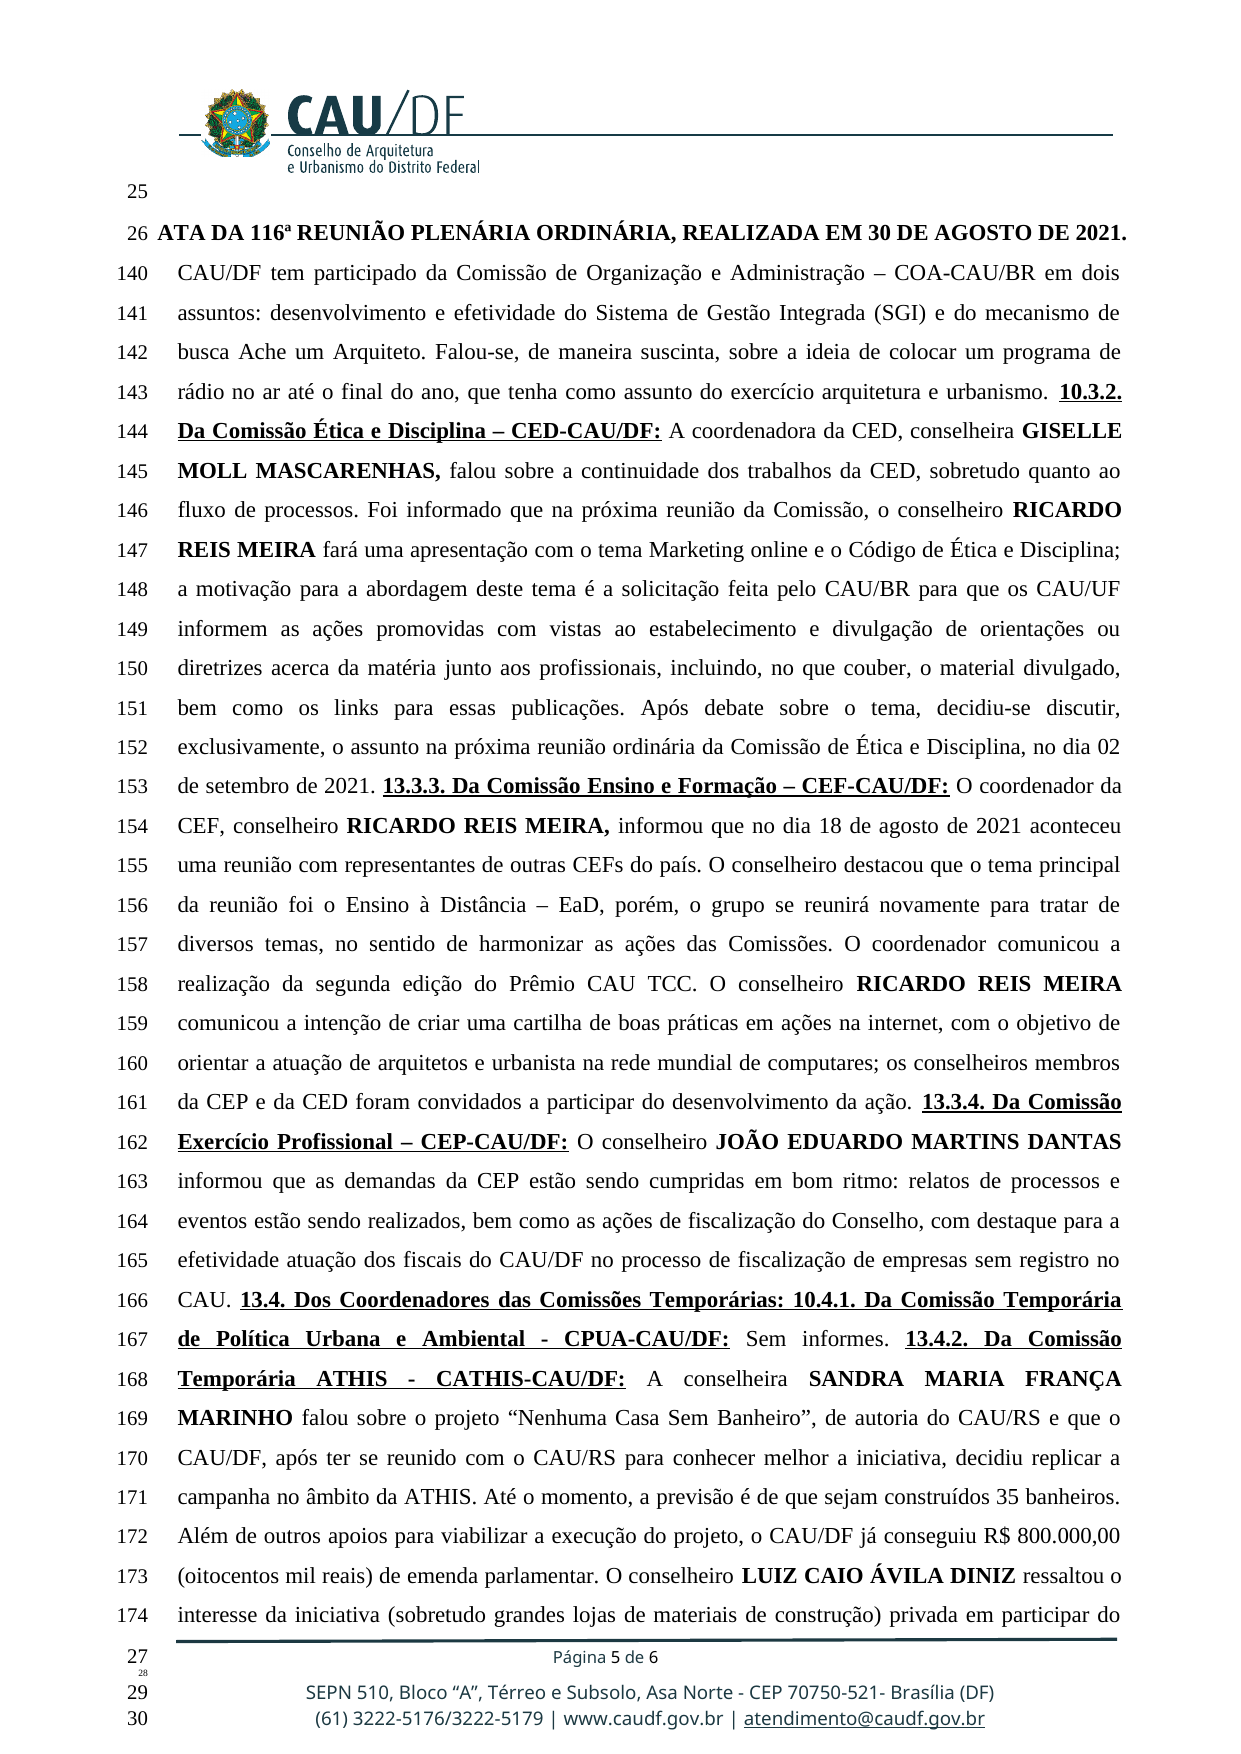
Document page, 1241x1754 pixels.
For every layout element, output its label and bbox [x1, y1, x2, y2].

text [177, 259, 1122, 1628]
